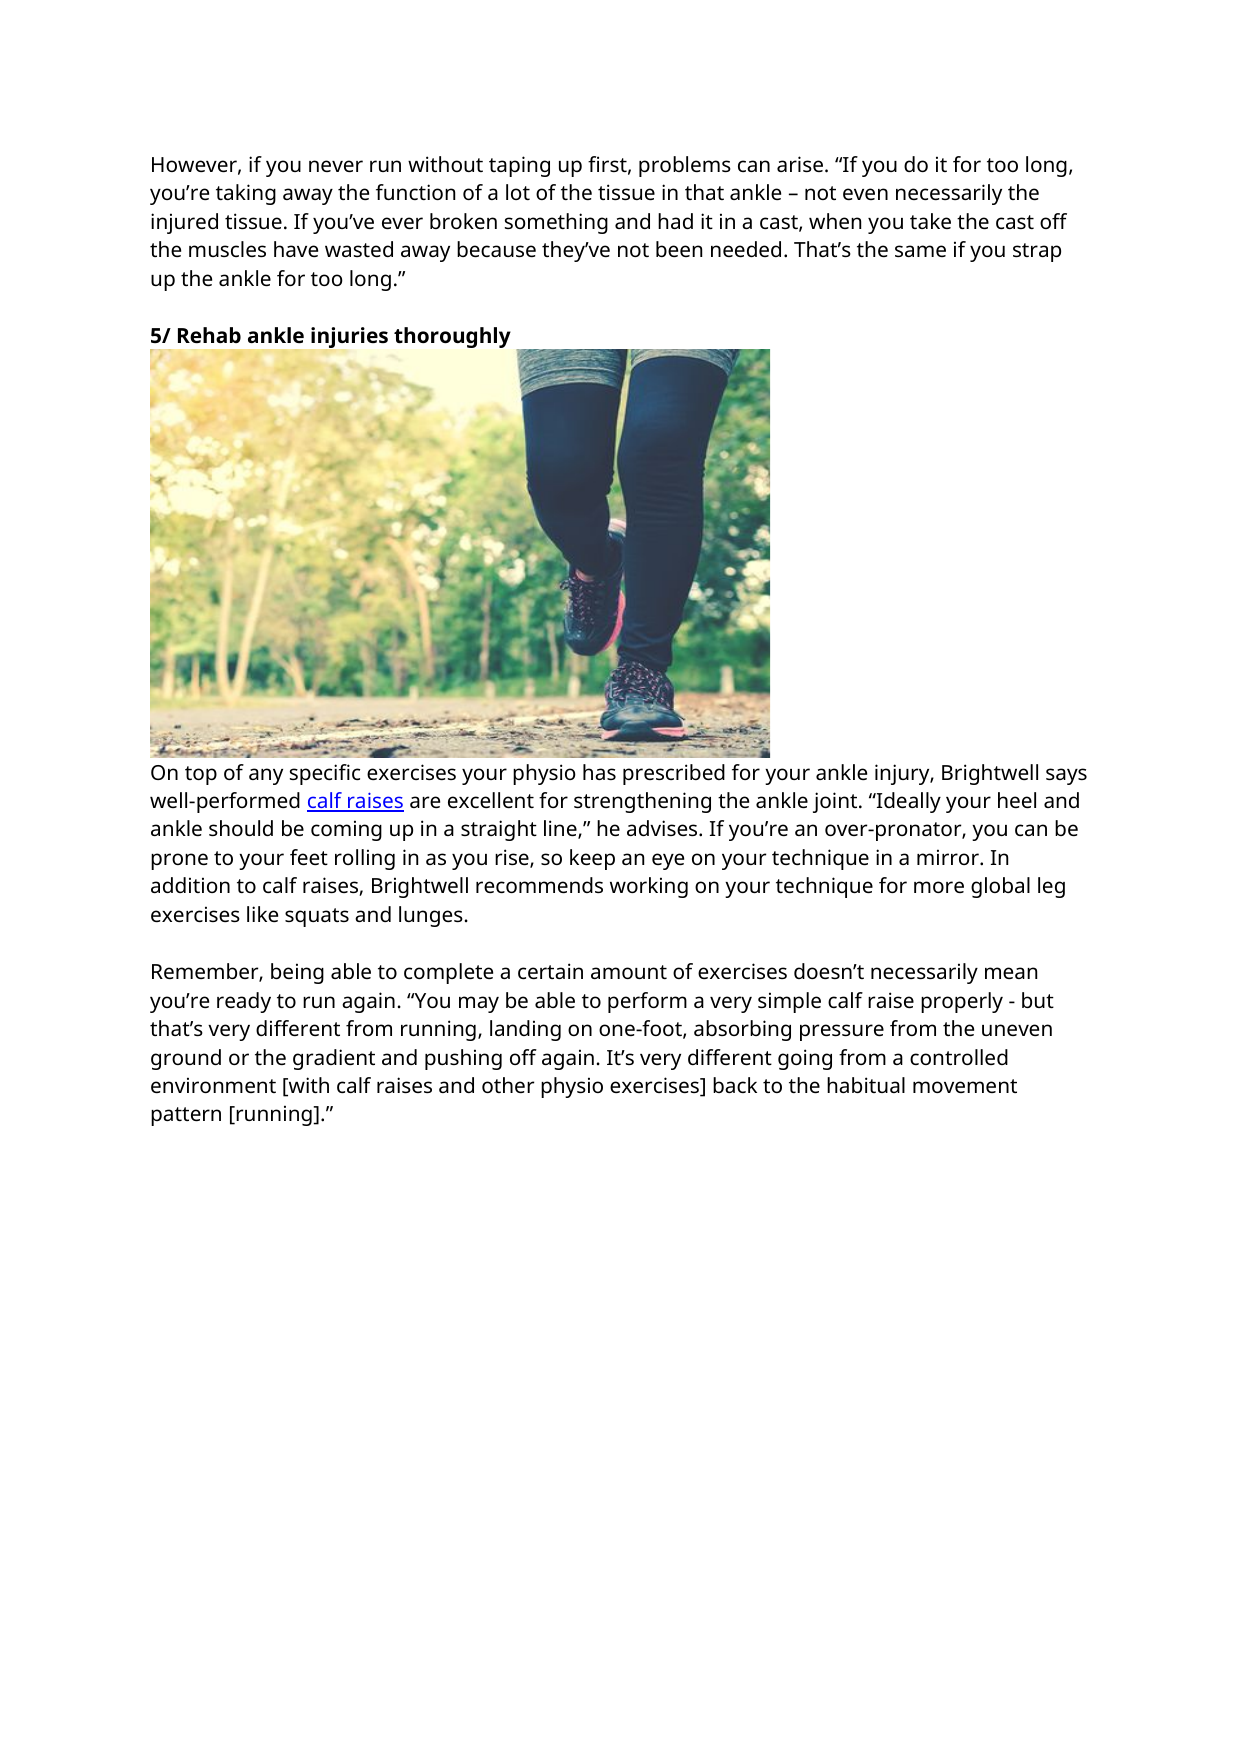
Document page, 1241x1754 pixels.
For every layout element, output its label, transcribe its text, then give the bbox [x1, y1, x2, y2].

picture [150, 349, 771, 758]
text 5/ Rehab ankle injuries thoroughly [150, 321, 1090, 350]
text Remember, being able to complete a certain amount of exercises doesn’t necessarily mean you’re ready to run again. “You may be able to perform a very simple calf raise properly - but that’s very different from running, landing on one-foot, absorbing pressure from the uneven ground or the gradient and pushing off again. It’s very different going from a controlled environment [with calf raises and other physio exercises] back to the habitual movement pattern [running].” [150, 957, 1090, 1128]
text On top of any specific exercises your physio has prescribed for your ankle injury, Brightwell says well-performed calf raises are excellent for strengthening the ankle joint. “Ideally your heel and ankle should be coming up in a straight line,” he advises. If you’re an over-pronator, you can be prone to your feet rolling in as you rise, so keep an eye on your technique in a mirror. In addition to calf raises, Brightwell recommends working on your technique for more global leg exercises like squats and lunges. [150, 758, 1090, 928]
text However, if you never run without taping up first, problems can arise. “If you do it for too long, you’re taking away the function of a lot of the tissue in that ankle – not even necessarily the injured tissue. If you’ve ever broken something and had it in a cast, when you take the cast off the muscles have wasted away because they’ve not been needed. That’s the same if you strap up the ankle for too long.” [150, 150, 1090, 292]
